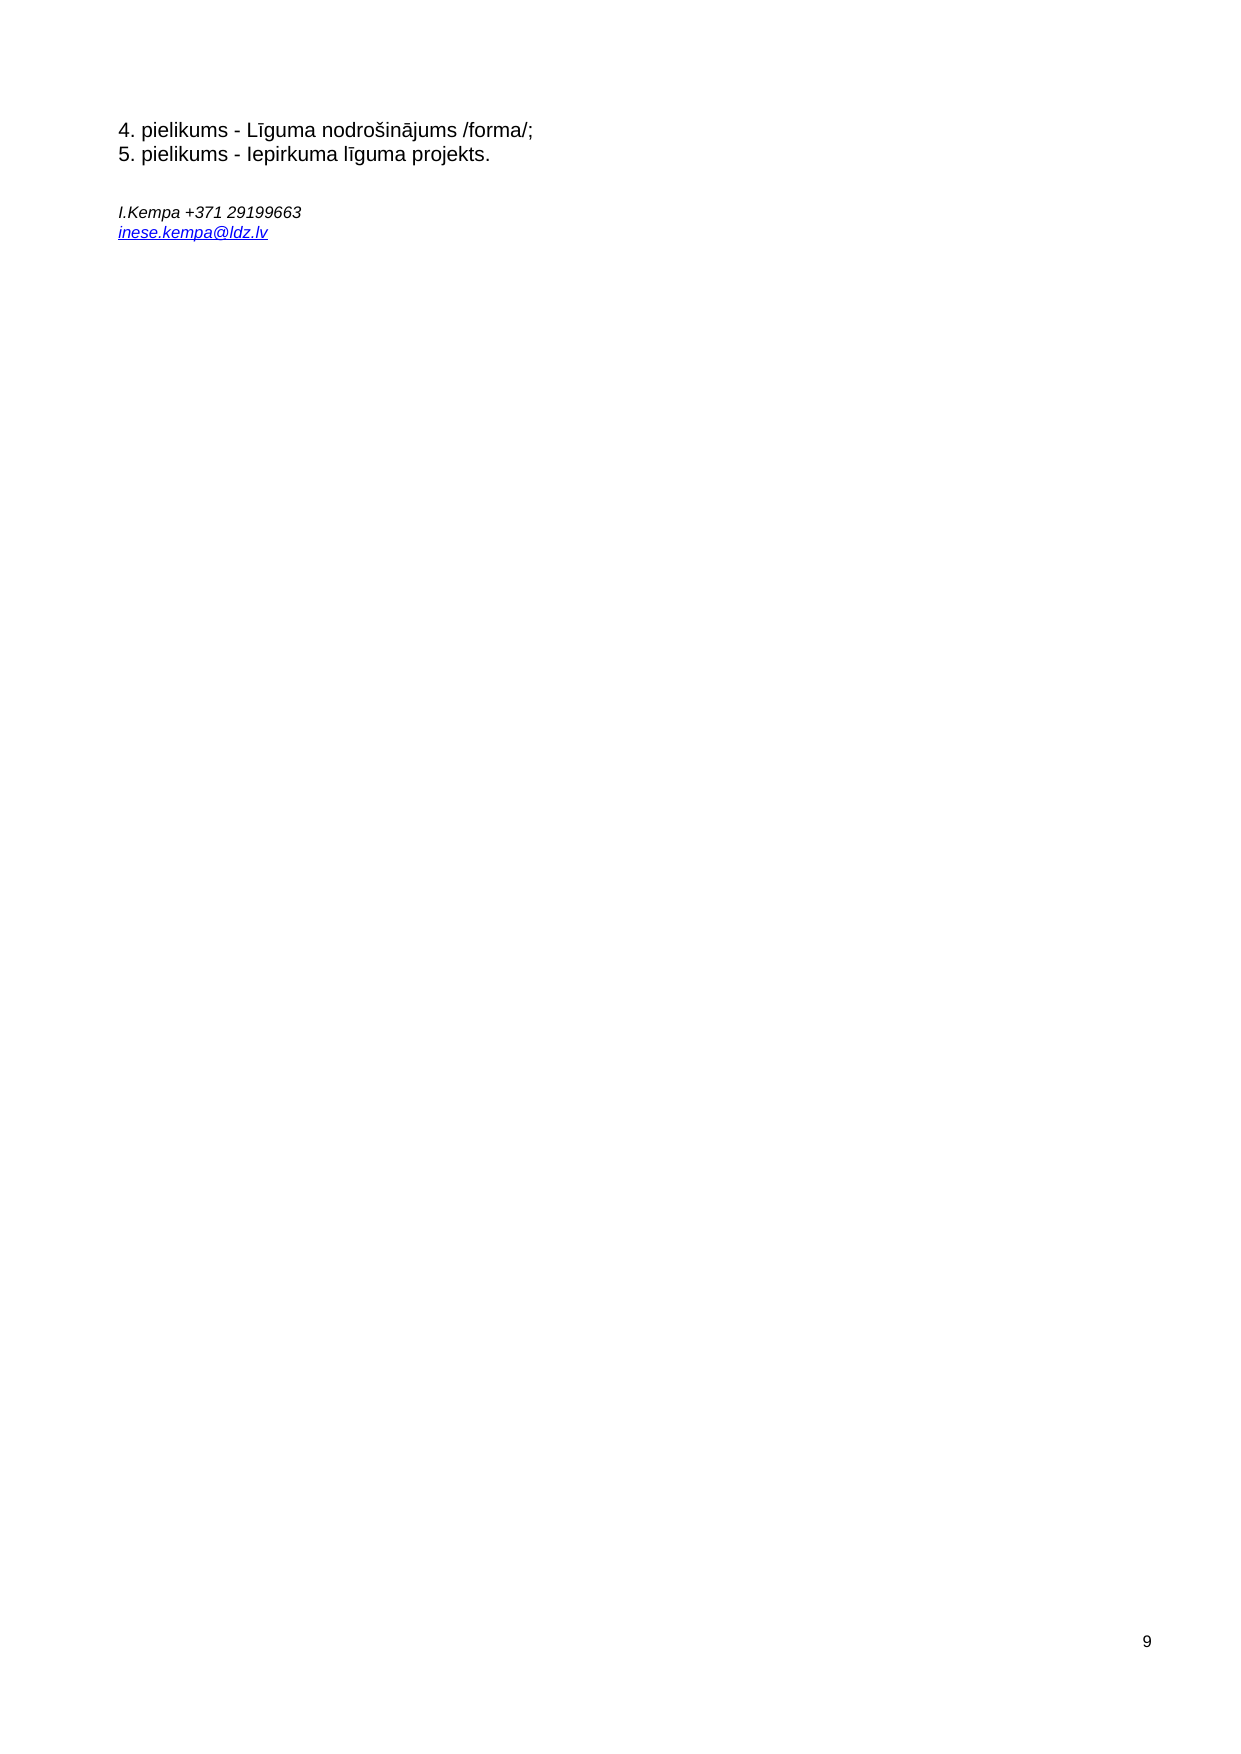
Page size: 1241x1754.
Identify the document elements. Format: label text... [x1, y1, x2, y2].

text 4. pielikums - Līguma nodrošinājums /forma/; [118, 118, 1152, 142]
text inese.kempa@ldz.lv [118, 222, 1152, 242]
text I.Kempa +371 29199663 [118, 203, 1152, 222]
text 5. pielikums - Iepirkuma līguma projekts. [118, 142, 1152, 166]
